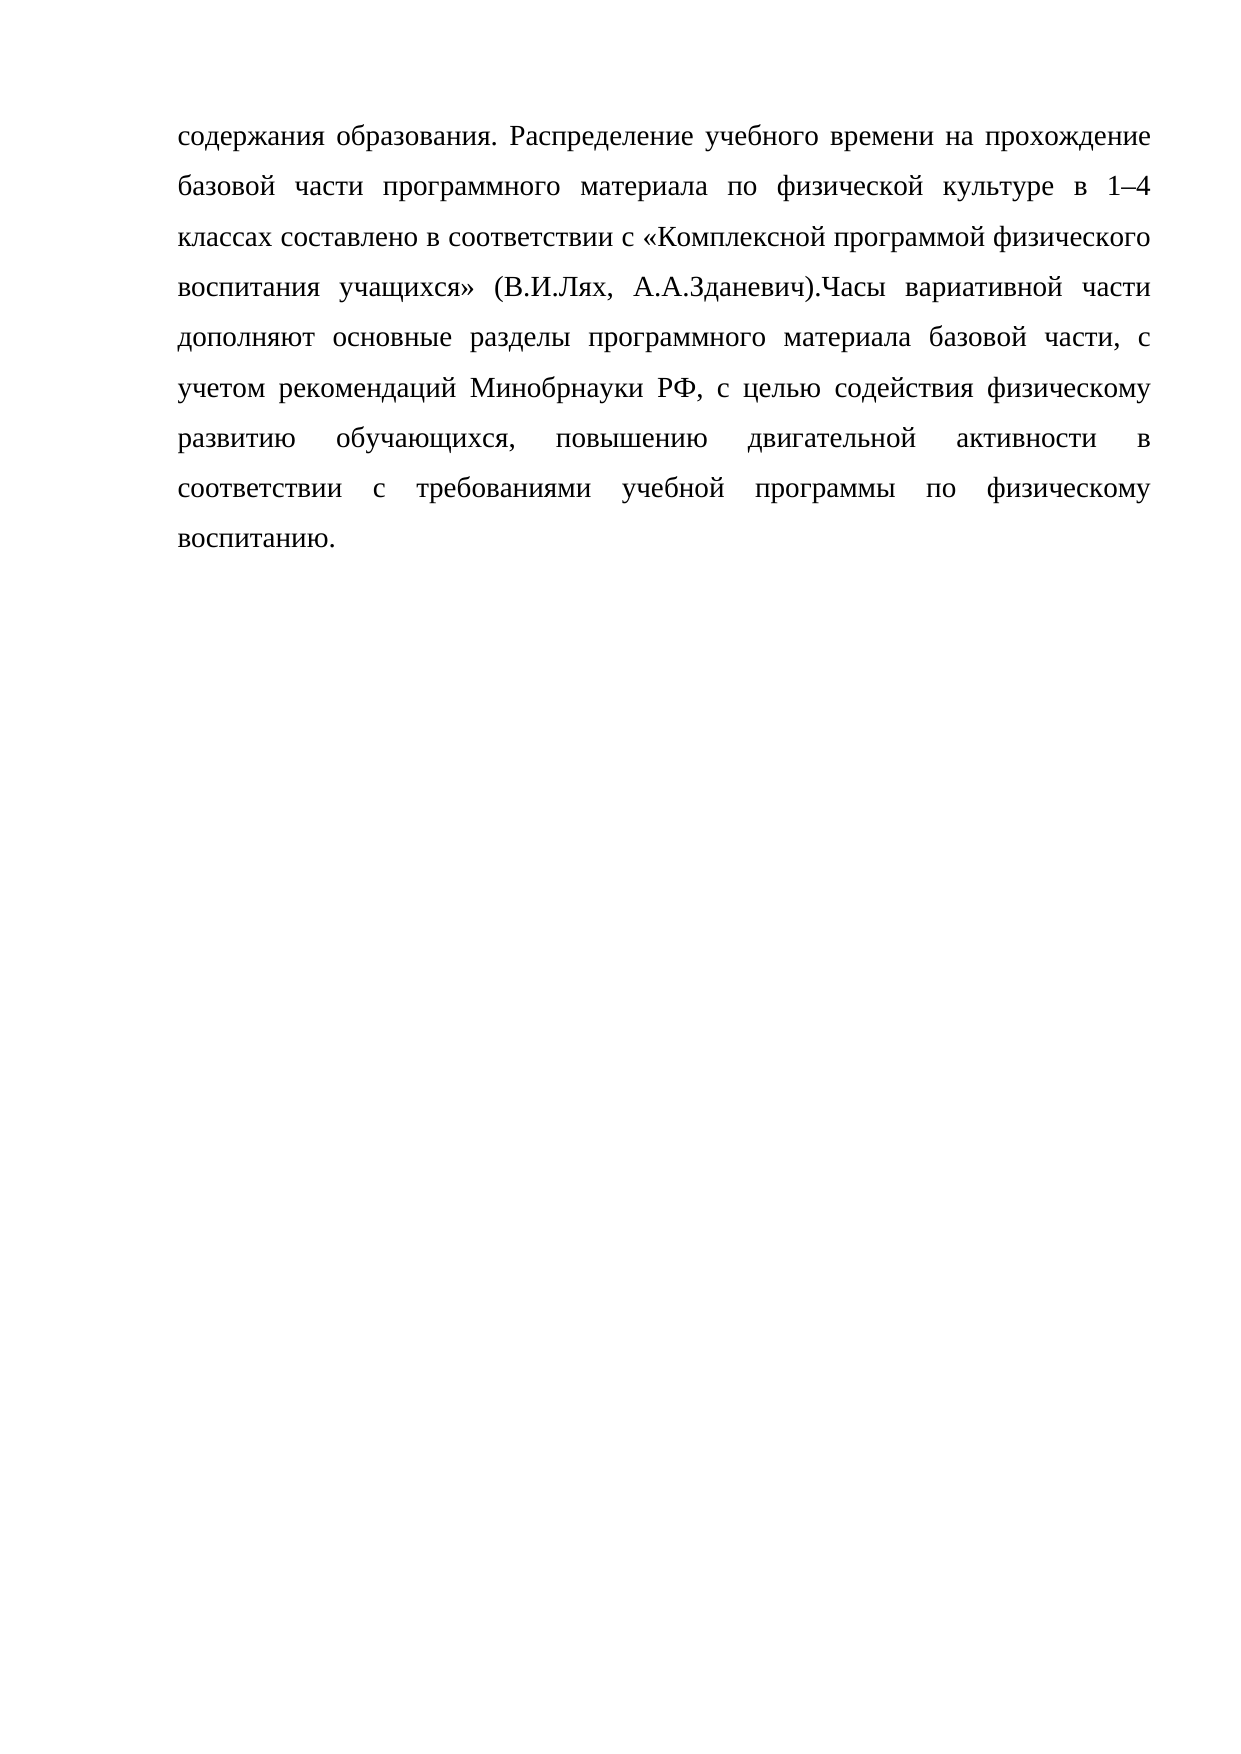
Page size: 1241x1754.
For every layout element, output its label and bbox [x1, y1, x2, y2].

text [177, 118, 1152, 554]
